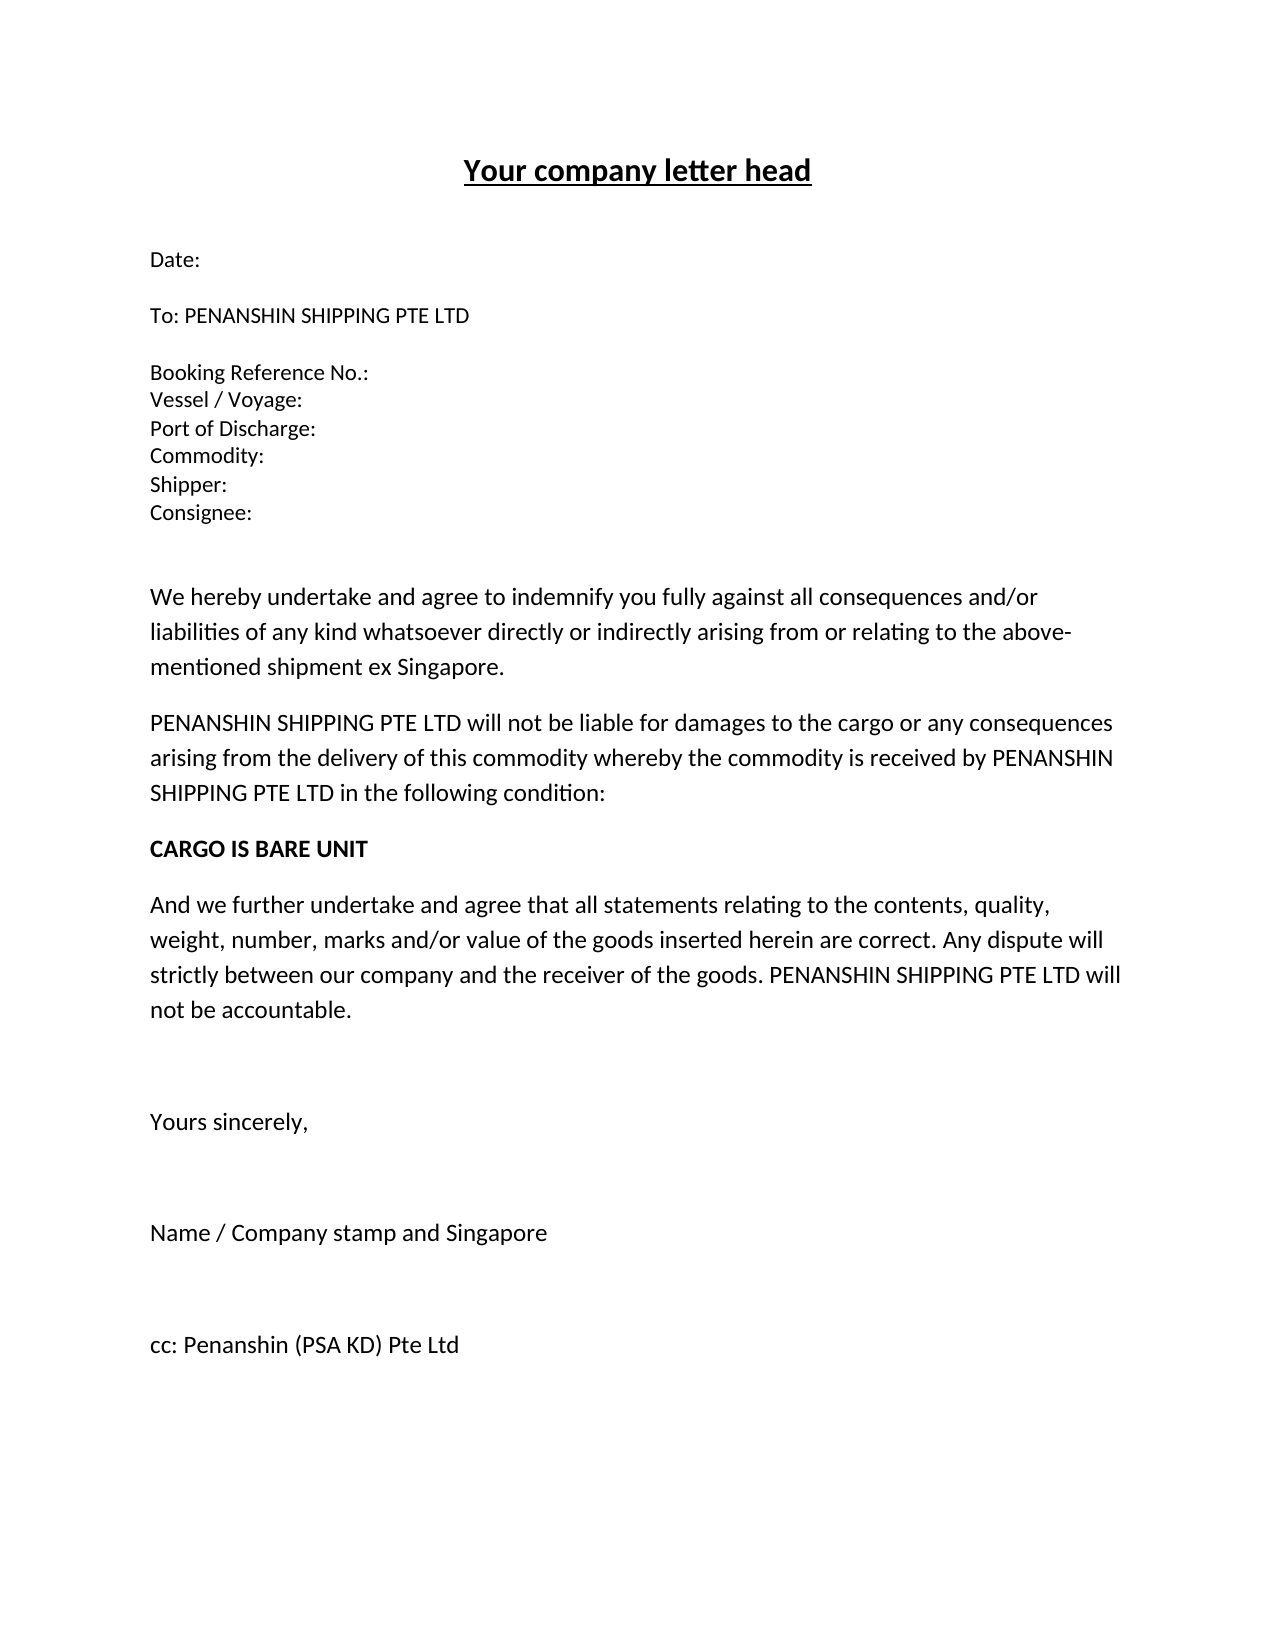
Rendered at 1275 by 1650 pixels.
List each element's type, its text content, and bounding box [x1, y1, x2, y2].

text Name / Company stamp and Singapore [150, 1217, 1125, 1248]
text Date: [150, 246, 1125, 273]
text And we further undertake and agree that all statements relating to the contents, quality, weight, number, marks and/or value of the goods inserted herein are correct. Any dispute will strictly between our company and the receiver of the goods. PENANSHIN SHIPPING PTE LTD will not be accountable. [150, 889, 1125, 1024]
text CARGO IS BARE UNIT [150, 833, 1125, 864]
text PENANSHIN SHIPPING PTE LTD will not be liable for damages to the cargo or any consequences arising from the delivery of this commodity whereby the commodity is received by PENANSHIN SHIPPING PTE LTD in the following condition: [150, 707, 1125, 808]
text Port of Discharge: [150, 414, 1125, 442]
text Yours sincerely, [150, 1106, 1125, 1136]
text Consignee: [150, 498, 1125, 526]
text cc: Penanshin (PSA KD) Pte Ltd [150, 1329, 1125, 1359]
text Vessel / Voyage: [150, 386, 1125, 414]
text Your company letter head [150, 150, 1125, 189]
text Commodity: [150, 442, 1125, 470]
text To: PENANSHIN SHIPPING PTE LTD [150, 302, 1125, 329]
text Booking Reference No.: [150, 358, 1125, 386]
text We hereby undertake and agree to indemnify you fully against all consequences and/or liabilities of any kind whatsoever directly or indirectly arising from or relating to the above-mentioned shipment ex Singapore. [150, 582, 1125, 682]
text Shipper: [150, 470, 1125, 498]
